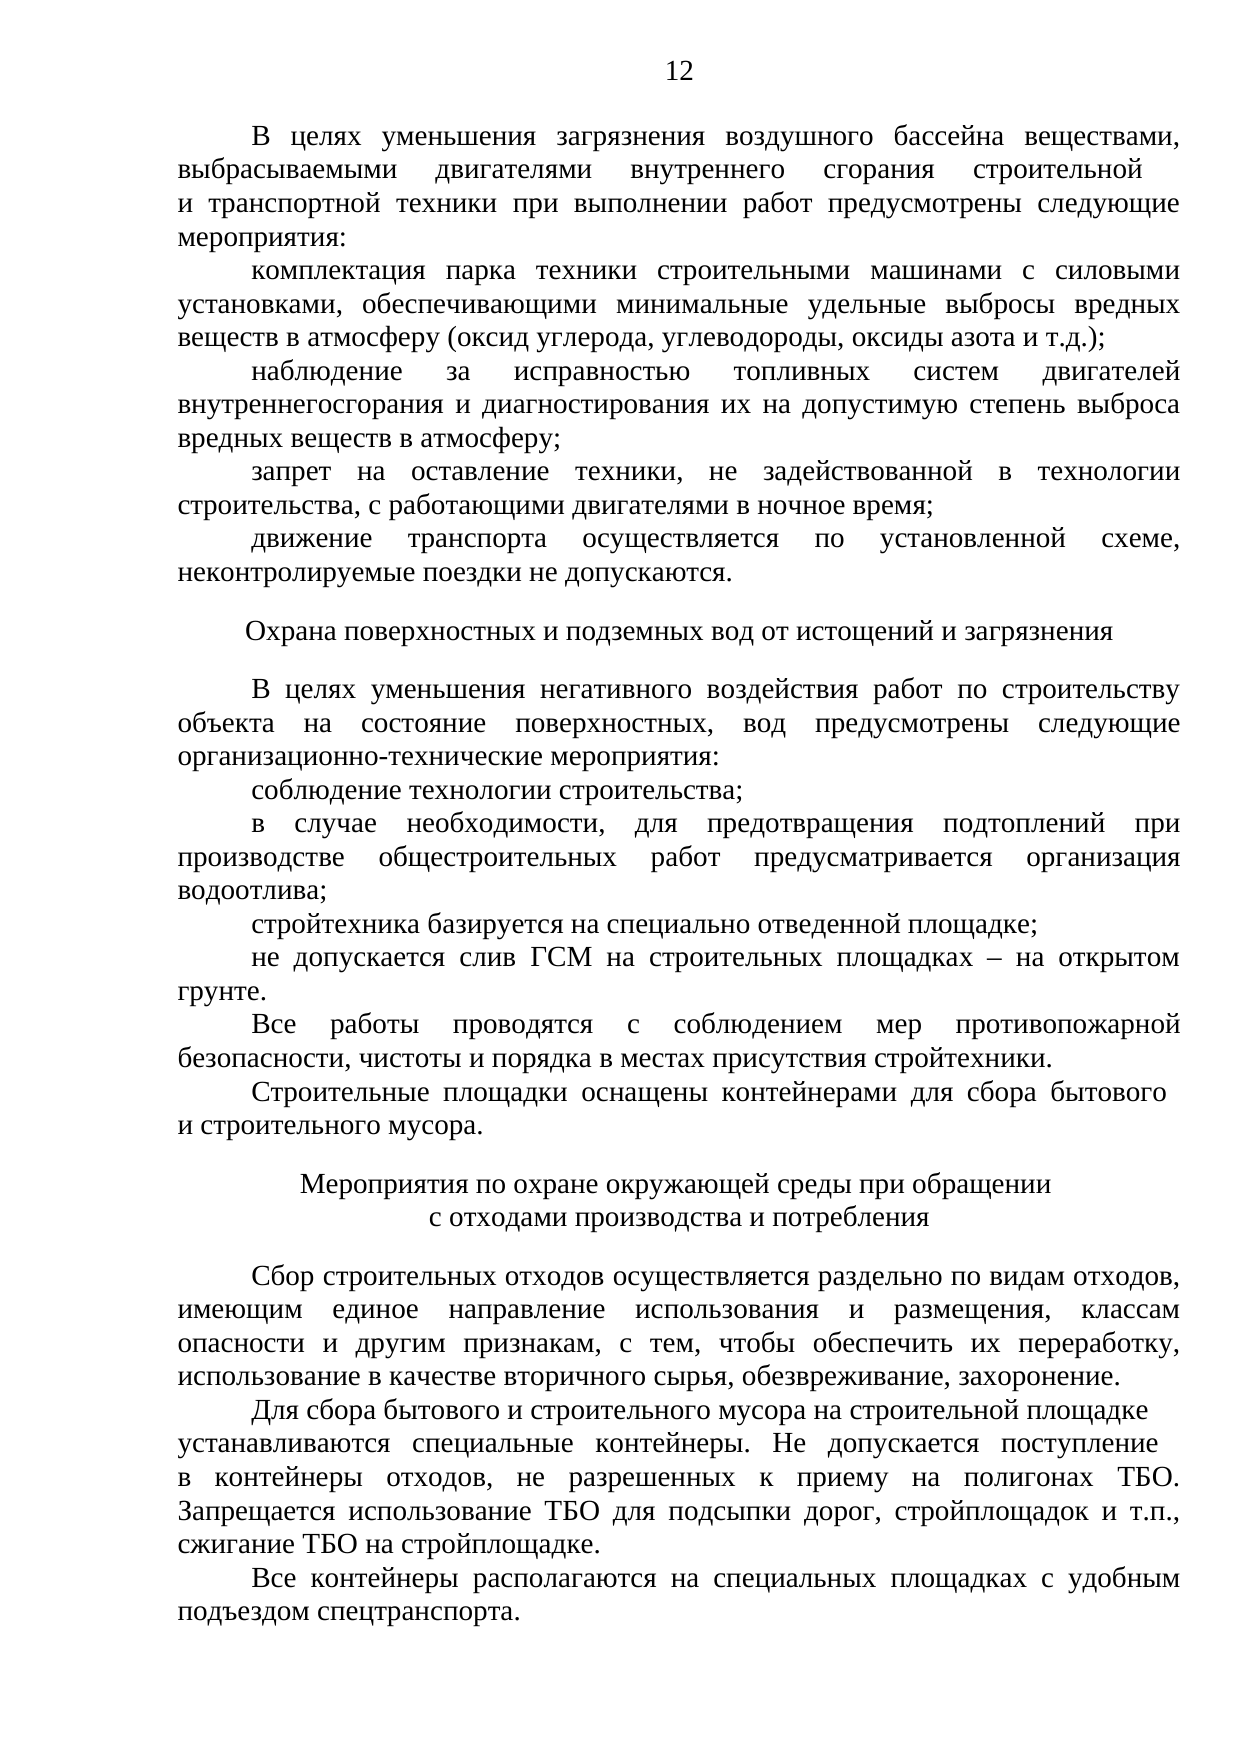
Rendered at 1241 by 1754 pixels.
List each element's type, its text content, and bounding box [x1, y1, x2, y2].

text комплектация парка техники строительными машинами с силовыми установками, обеспечивающими минимальные удельные выбросы вредных веществ в атмосферу (оксид углерода, углеводороды, оксиды азота и т.д.); [177, 252, 1181, 353]
text Все контейнеры располагаются на специальных площадках с удобным подъездом спецтранспорта. [177, 1560, 1181, 1627]
text В целях уменьшения загрязнения воздушного бассейна веществами, выбрасываемыми двигателями внутреннего сгорания строительной и транспортной техники при выполнении работ предусмотрены следующие мероприятия: [177, 118, 1181, 252]
text соблюдение технологии строительства; [177, 772, 1181, 805]
text В целях уменьшения негативного воздействия работ по строительству объекта на состояние поверхностных, вод предусмотрены следующие организационно-технические мероприятия: [177, 671, 1181, 772]
text Мероприятия по охране окружающей среды при обращении с отходами производства и потребления [177, 1166, 1181, 1233]
text стройтехника базируется на специально отведенной площадке; [177, 906, 1181, 939]
text Для сбора бытового и строительного мусора на строительной площадке [177, 1392, 1181, 1426]
text не допускается слив ГСМ на строительных площадках – на открытом грунте. [177, 939, 1181, 1007]
text Все работы проводятся с соблюдением мер противопожарной безопасности, чистоты и порядка в местах присутствия стройтехники. [177, 1007, 1181, 1074]
text Сбор строительных отходов осуществляется раздельно по видам отходов, имеющим единое направление использования и размещения, классам опасности и другим признакам, с тем, чтобы обеспечить их переработку, использование в качестве вторичного сырья, обезвреживание, захоронение. [177, 1258, 1181, 1392]
text запрет на оставление техники, не задействованной в технологии строительства, с работающими двигателями в ночное время; [177, 453, 1181, 521]
text Охрана поверхностных и подземных вод от истощений и загрязнения [177, 613, 1181, 646]
text наблюдение за исправностью топливных систем двигателей внутреннегосгорания и диагностирования их на допустимую степень выброса вредных веществ в атмосферу; [177, 353, 1181, 453]
text Строительные площадки оснащены контейнерами для сбора бытового и строительного мусора. [177, 1074, 1181, 1141]
text движение транспорта осуществляется по установленной схеме, неконтролируемые поездки не допускаются. [177, 521, 1181, 588]
text в случае необходимости, для предотвращения подтоплений при производстве общестроительных работ предусматривается организация водоотлива; [177, 805, 1181, 906]
text устанавливаются специальные контейнеры. Не допускается поступление в контейнеры отходов, не разрешенных к приему на полигонах ТБО. Запрещается использование ТБО для подсыпки дорог, стройплощадок и т.п., сжигание ТБО на стройплощадке. [177, 1426, 1181, 1560]
